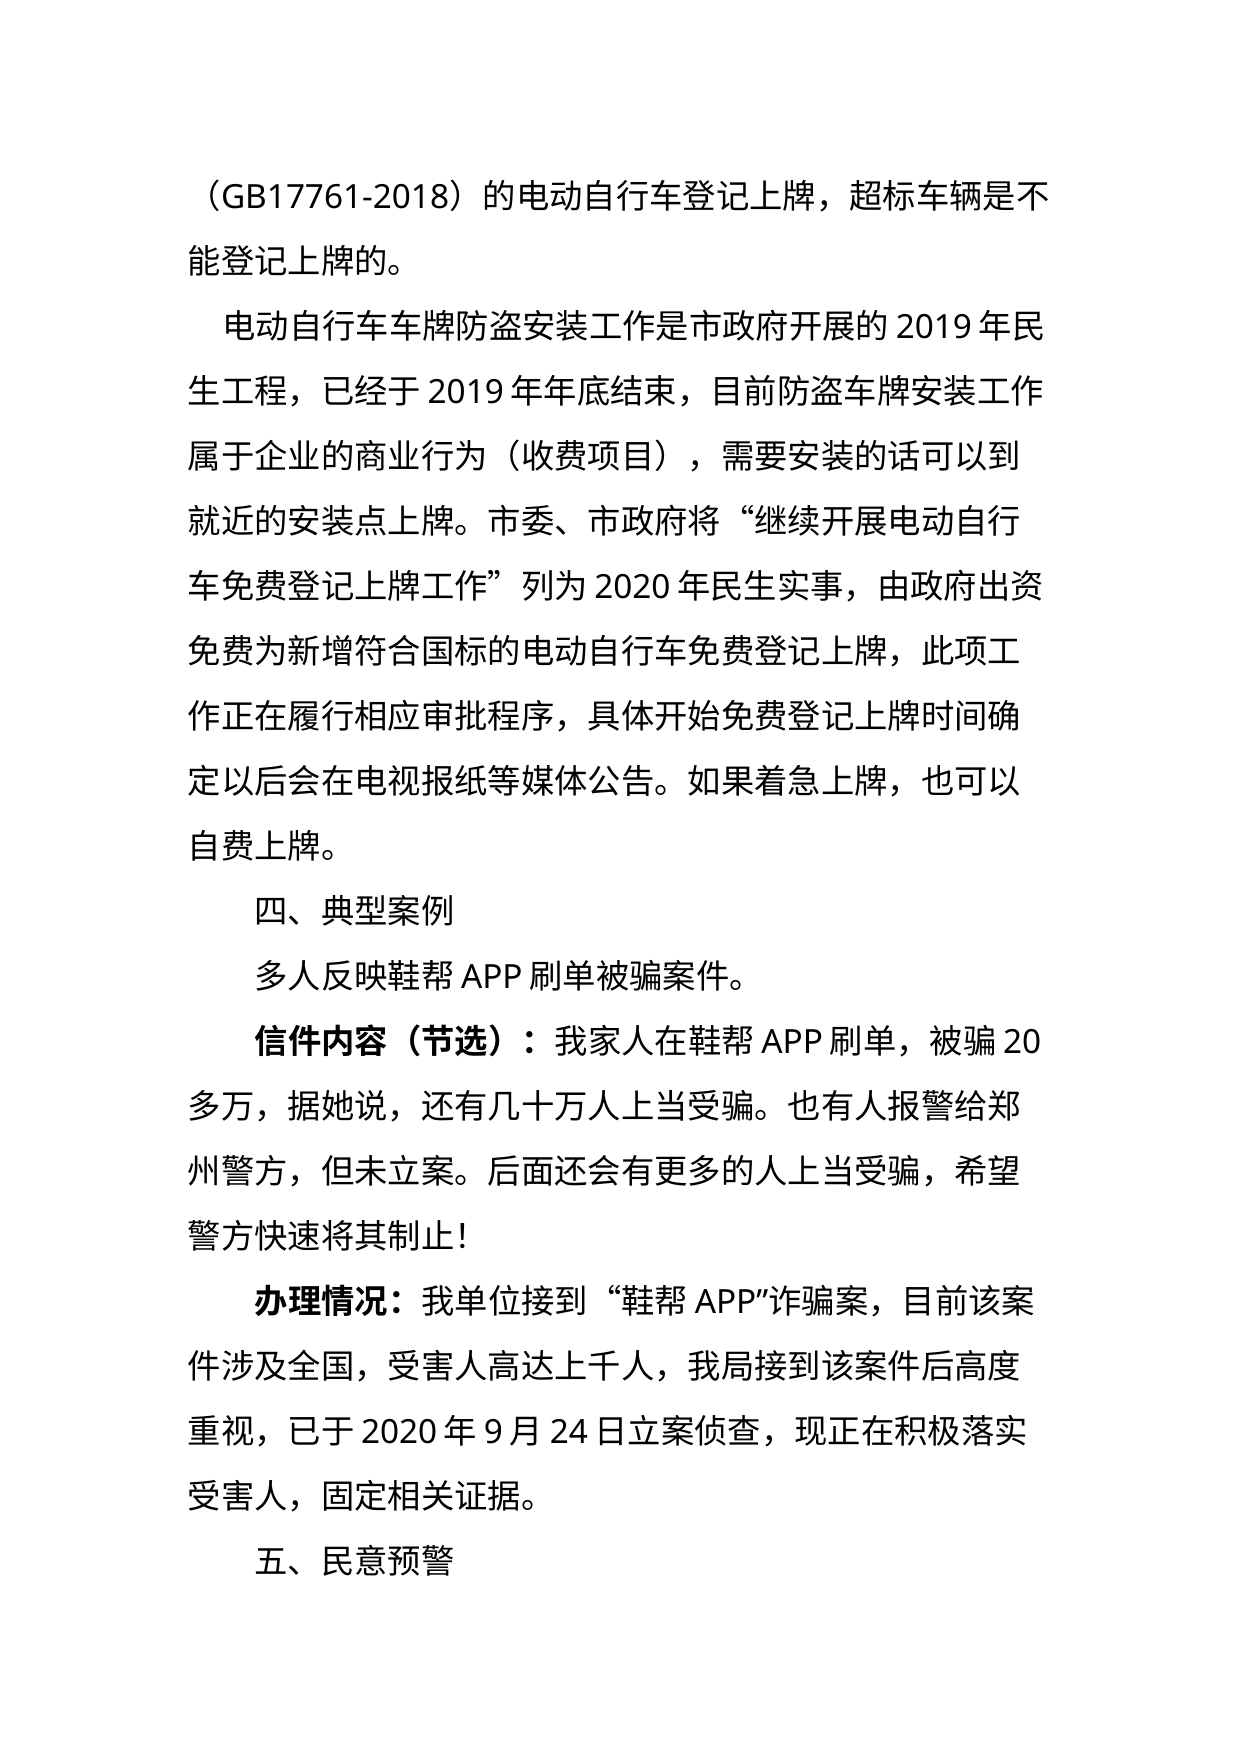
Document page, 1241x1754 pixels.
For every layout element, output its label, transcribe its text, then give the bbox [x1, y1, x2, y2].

list 信件内容（节选）：我家人在鞋帮APP刷单，被骗20多万，据她说，还有几十万人上当受骗。也有人报警给郑州警方，但未立案。后面还会有更多的人上当受骗，希望警方快速将其制止！ [187, 1007, 1053, 1267]
list 办理情况：我单位接到“鞋帮APP”诈骗案，目前该案件涉及全国，受害人高达上千人，我局接到该案件后高度重视，已于2020年9月24日立案侦查，现正在积极落实受害人，固定相关证据。 [187, 1267, 1053, 1527]
list 多人反映鞋帮APP刷单被骗案件。 [187, 942, 1053, 1007]
text 四、典型案例 [187, 877, 1053, 942]
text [187, 162, 1053, 877]
list 五、民意预警 [187, 1527, 1090, 1592]
